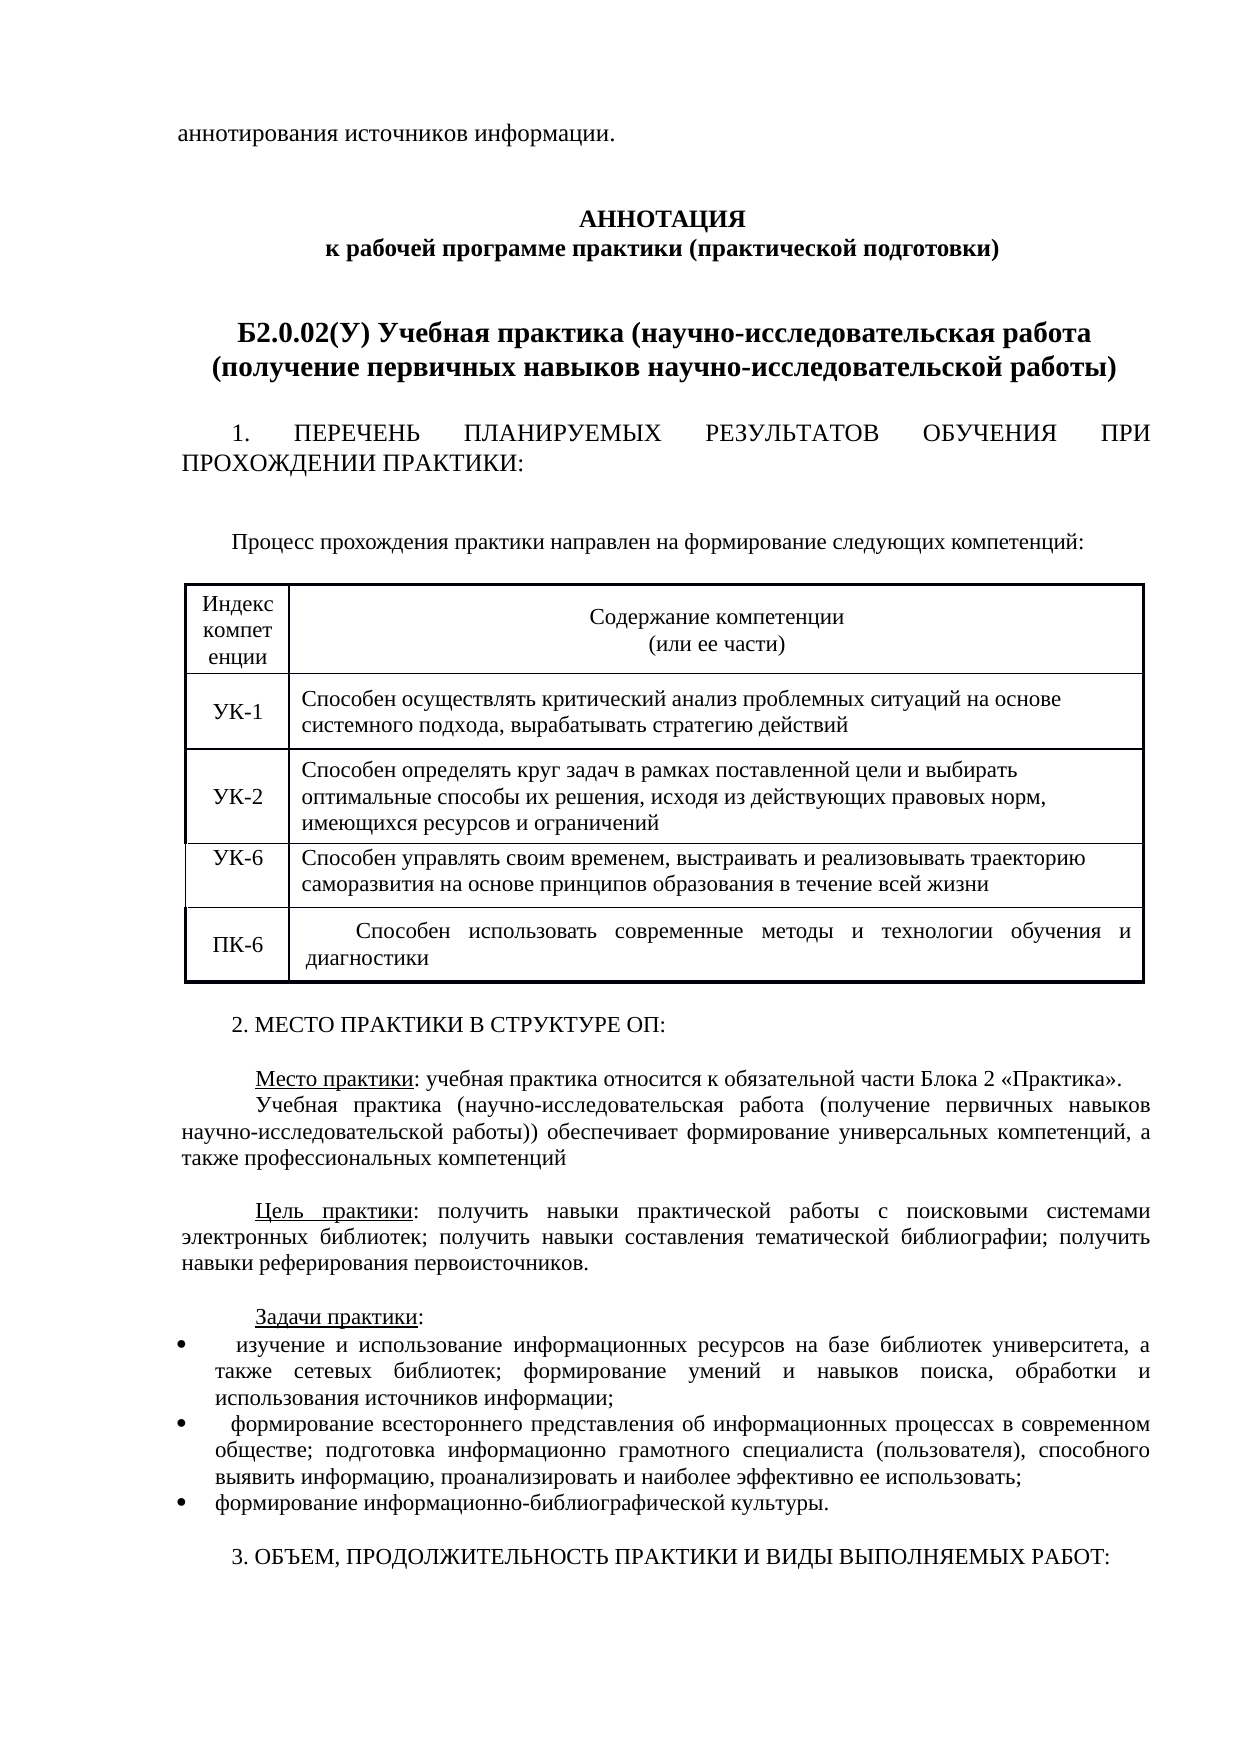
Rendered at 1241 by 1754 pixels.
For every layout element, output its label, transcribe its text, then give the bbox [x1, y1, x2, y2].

table_cell ПК-6 [187, 908, 288, 980]
text Процесс прохождения практики направлен на формирование следующих компетенций: [181, 528, 1152, 554]
table_cell УК-2 [187, 750, 288, 842]
table_cell УК-1 [187, 674, 288, 748]
table_header Содержание компетенции (или ее части) [290, 586, 1142, 673]
subtitle 3. Объем, ПРОДОЛЖИТЕЛЬНОСТЬ практики и ВИДЫ ВЫПОЛНЯЕМЫХ РАБОТ: [181, 1543, 1152, 1569]
table_cell Способен определять круг задач в рамках поставленной цели и выбирать оптимальные способы их решения, исходя из действующих правовых норм, имеющихся ресурсов и ограничений [290, 750, 1142, 842]
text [177, 118, 1152, 147]
subtitle 1. ПЕРЕЧЕНЬ ПЛАНИРУЕМЫХ РЕЗУЛЬТАТОВ ОБУЧЕНИЯ ПРИ ПРОХОЖДЕНИИ ПРАКТИКИ: [181, 418, 1152, 477]
text Цель практики: получить навыки практической работы с поисковыми системами электронных библиотек; получить навыки составления тематической библиографии; получить навыки реферирования первоисточников. [181, 1197, 1152, 1276]
table_cell УК-6 [186, 844, 288, 907]
text Место практики: учебная практика относится к обязательной части Блока 2 «Практика». [181, 1065, 1152, 1091]
list формирование всестороннего представления об информационных процессах в современном обществе; подготовка информационно грамотного специалиста (пользователя), способного выявить информацию, проанализировать и наиболее эффективно ее использовать; [177, 1410, 1152, 1489]
text АННОТАЦИЯ [173, 204, 1152, 233]
table_cell Способен управлять своим временем, выстраивать и реализовывать траекторию саморазвития на основе принципов образования в течение всей жизни [290, 844, 1142, 907]
list изучение и использование информационных ресурсов на базе библиотек университета, а также сетевых библиотек; формирование умений и навыков поиска, обработки и использования источников информации; [177, 1331, 1152, 1410]
text к рабочей программе практики (практической подготовки) [173, 233, 1152, 262]
text Задачи практики: [181, 1303, 1152, 1330]
list формирование информационно-библиографической культуры. [177, 1489, 1152, 1516]
table_cell Способен осуществлять критический анализ проблемных ситуаций на основе системного подхода, вырабатывать стратегию действий [290, 674, 1142, 748]
text Учебная практика (научно-исследовательская работа (получение первичных навыков научно-исследовательской работы)) обеспечивает формирование универсальных компетенций, а также профессиональных компетенций [181, 1091, 1152, 1170]
table_header Индекс компетенции [187, 586, 288, 673]
subtitle Б2.0.02(У) Учебная практика (научно-исследовательская работа (получение первичных навыков научно-исследовательской работы) [177, 316, 1152, 383]
subtitle 2. МЕСТО ПРАКТИКИ В СТРУКТУРЕ ОП: [181, 1011, 1152, 1037]
table_cell Способен использовать современные методы и технологии обучения и диагностики [290, 908, 1142, 980]
